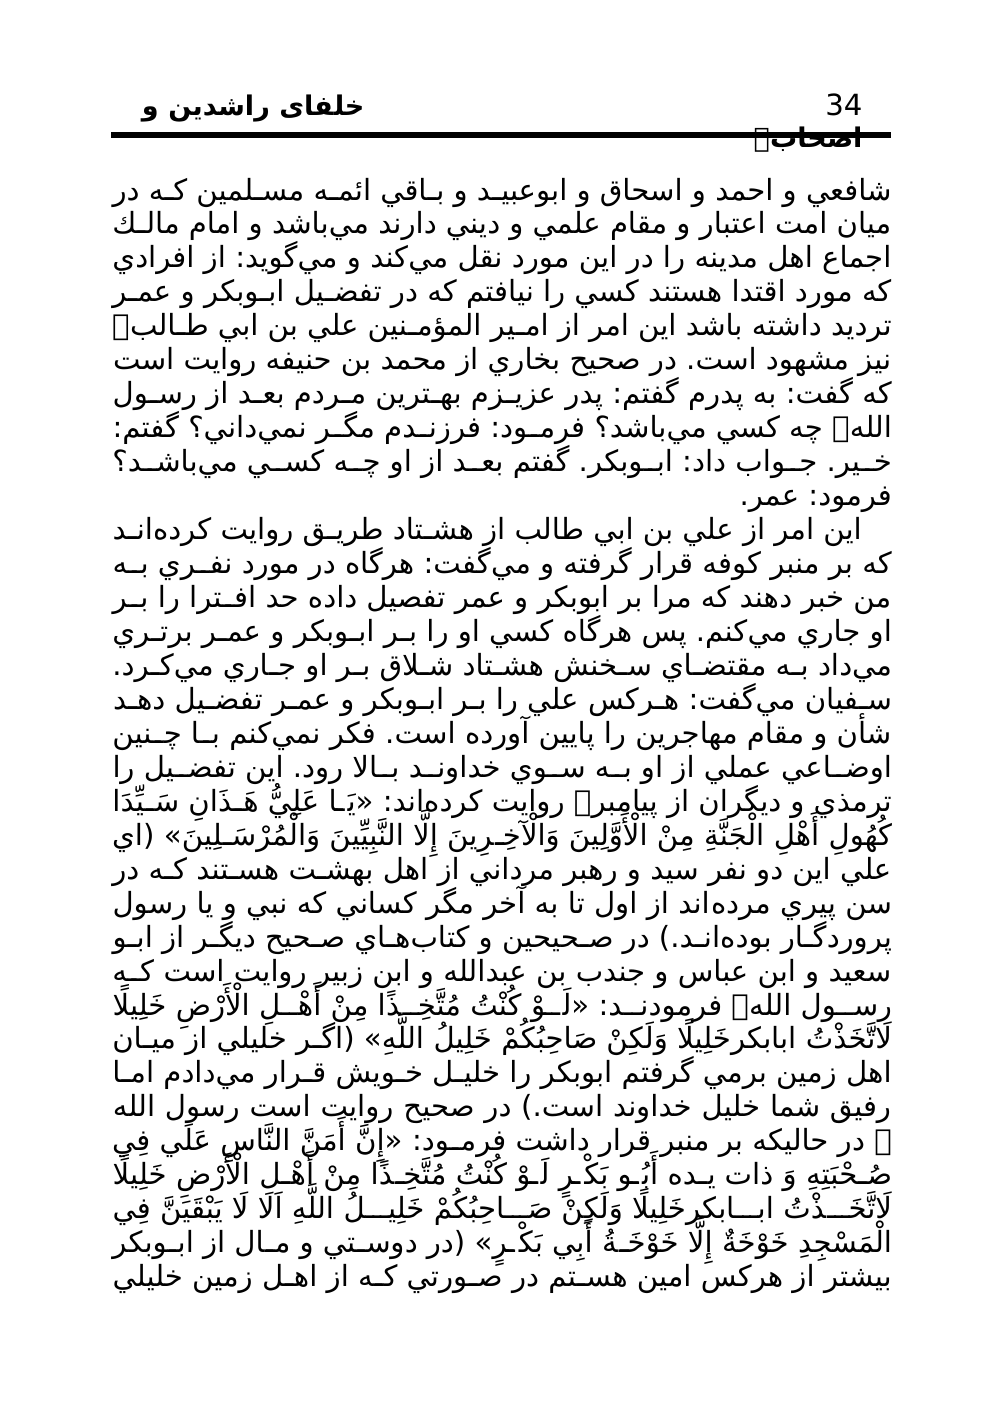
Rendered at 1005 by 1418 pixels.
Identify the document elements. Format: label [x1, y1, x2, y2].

text [112, 512, 892, 1293]
text [112, 173, 892, 512]
